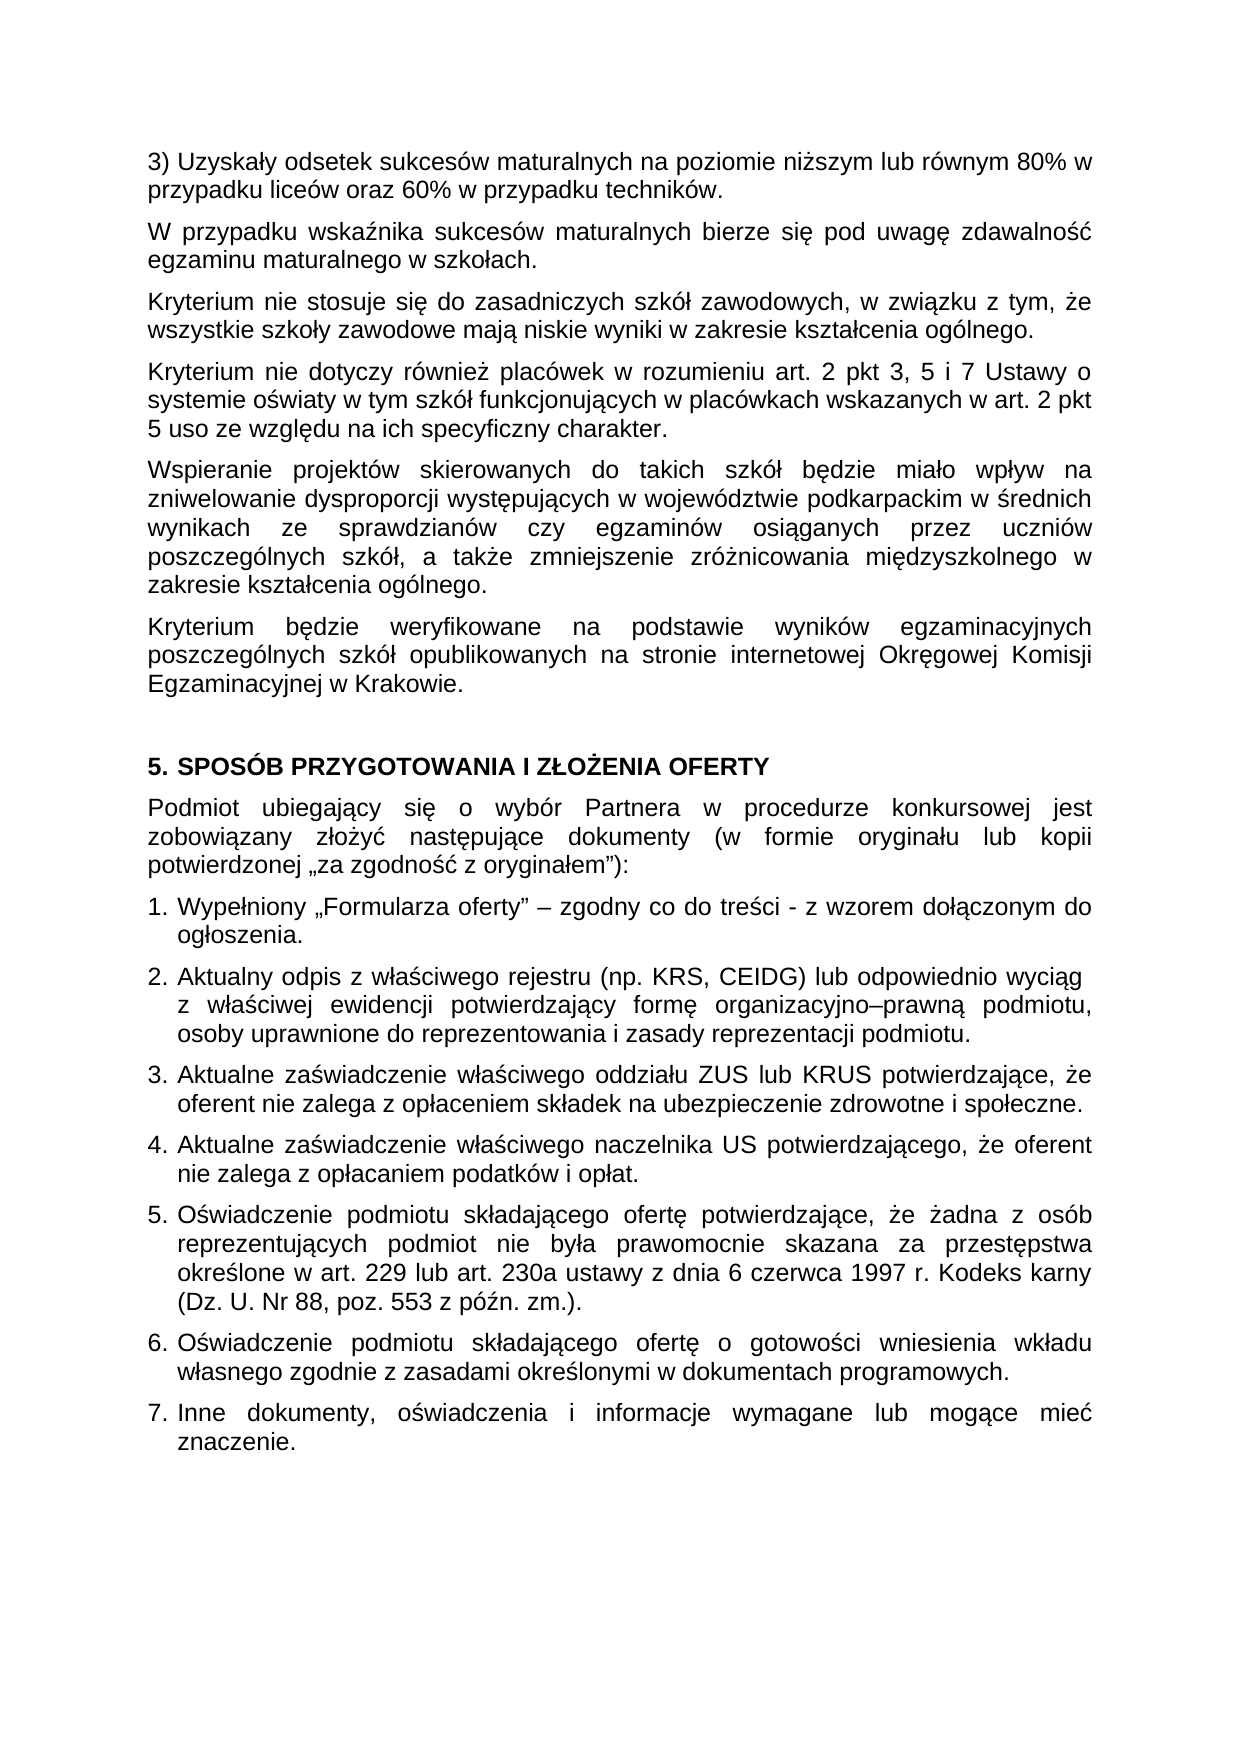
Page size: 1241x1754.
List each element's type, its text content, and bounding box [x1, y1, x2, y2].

list Oświadczenie podmiotu składającego ofertę potwierdzające, że żadna z osób reprezentujących podmiot nie była prawomocnie skazana za przestępstwa określone w art. 229 lub art. 230a ustawy z dnia 6 czerwca 1997 r. Kodeks karny (Dz. U. Nr 88, poz. 553 z późn. zm.). [147, 1201, 1093, 1316]
list Wypełniony „Formularza oferty” – zgodny co do treści - z wzorem dołączonym do ogłoszenia. [147, 892, 1093, 949]
text Kryterium będzie weryfikowane na podstawie wyników egzaminacyjnych poszczególnych szkół opublikowanych na stronie internetowej Okręgowej Komisji Egzaminacyjnej w Krakowie. [147, 612, 1093, 698]
text Podmiot ubiegający się o wybór Partnera w procedurze konkursowej jest zobowiązany złożyć następujące dokumenty (w formie oryginału lub kopii potwierdzonej „za zgodność z oryginałem”): [147, 793, 1093, 879]
list Inne dokumenty, oświadczenia i informacje wymagane lub mogące mieć znaczenie. [147, 1398, 1093, 1456]
list Aktualny odpis z właściwego rejestru (np. KRS, CEIDG) lub odpowiednio wyciąg z właściwej ewidencji potwierdzający formę organizacyjno–prawną podmiotu, osoby uprawnione do reprezentowania i zasady reprezentacji podmiotu. [147, 962, 1093, 1048]
list Aktualne zaświadczenie właściwego oddziału ZUS lub KRUS potwierdzające, że oferent nie zalega z opłaceniem składek na ubezpieczenie zdrowotne i społeczne. [147, 1061, 1093, 1118]
text Kryterium nie stosuje się do zasadniczych szkół zawodowych, w związku z tym, że wszystkie szkoły zawodowe mają niskie wyniki w zakresie kształcenia ogólnego. [147, 287, 1093, 344]
text 3) Uzyskały odsetek sukcesów maturalnych na poziomie niższym lub równym 80% w przypadku liceów oraz 60% w przypadku techników. [147, 147, 1093, 204]
list Oświadczenie podmiotu składającego ofertę o gotowości wniesienia wkładu własnego zgodnie z zasadami określonymi w dokumentach programowych. [147, 1328, 1093, 1386]
list Aktualne zaświadczenie właściwego naczelnika US potwierdzającego, że oferent nie zalega z opłacaniem podatków i opłat. [147, 1131, 1093, 1188]
text Kryterium nie dotyczy również placówek w rozumieniu art. 2 pkt 3, 5 i 7 Ustawy o systemie oświaty w tym szkół funkcjonujących w placówkach wskazanych w art. 2 pkt 5 uso ze względu na ich specyficzny charakter. [147, 357, 1093, 443]
text Wspieranie projektów skierowanych do takich szkół będzie miało wpływ na zniwelowanie dysproporcji występujących w województwie podkarpackim w średnich wynikach ze sprawdzianów czy egzaminów osiąganych przez uczniów poszczególnych szkół, a także zmniejszenie zróżnicowania międzyszkolnego w zakresie kształcenia ogólnego. [147, 456, 1093, 599]
text W przypadku wskaźnika sukcesów maturalnych bierze się pod uwagę zdawalność egzaminu maturalnego w szkołach. [147, 217, 1093, 274]
list SPOSÓB PRZYGOTOWANIA I ZŁOŻENIA OFERTY [147, 752, 1093, 781]
